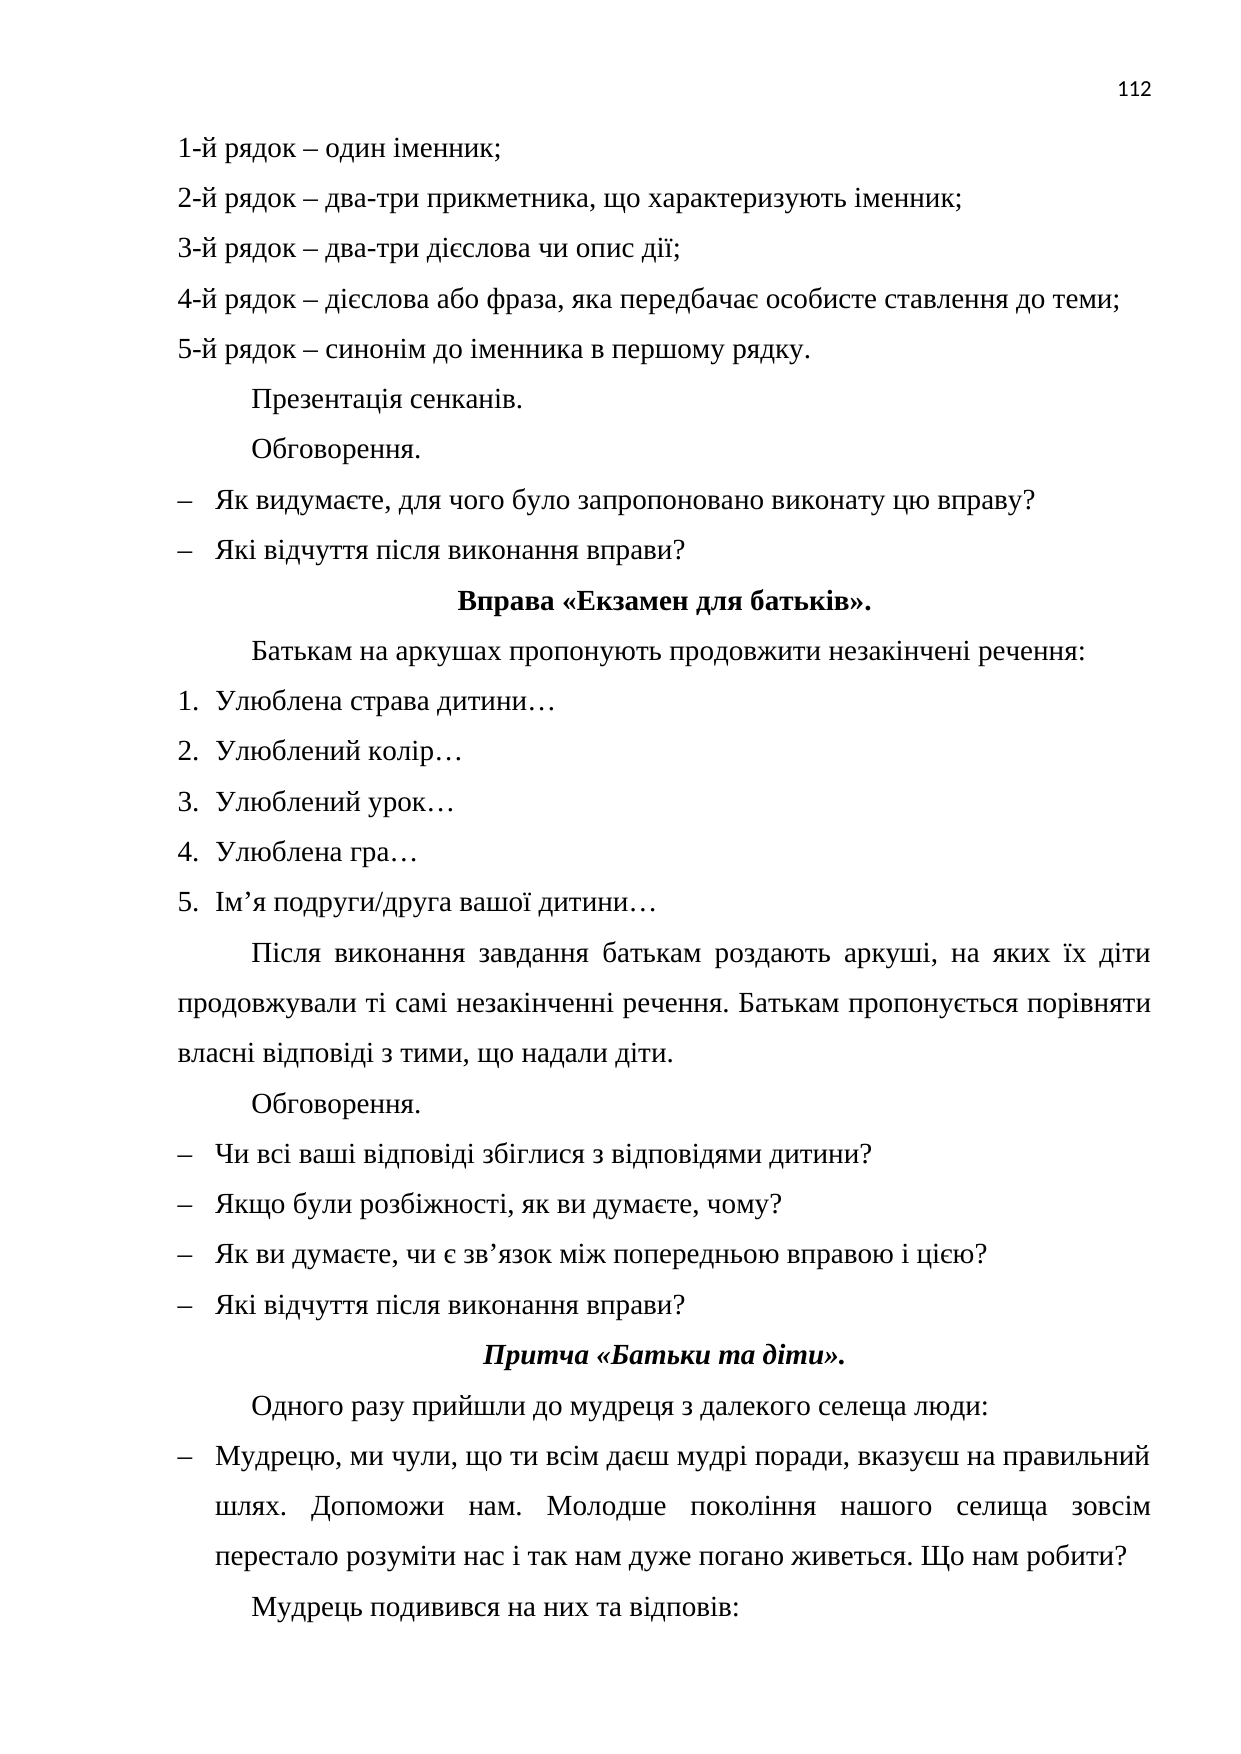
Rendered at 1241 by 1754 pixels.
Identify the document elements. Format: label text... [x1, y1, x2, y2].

text Мудрець подивився на них та відповів: [177, 1589, 1152, 1622]
list Якщо були розбіжності, як ви думаєте, чому? [177, 1186, 1152, 1220]
list Як ви думаєте, чи є зв’язок між попередньою вправою і цією? [177, 1237, 1152, 1270]
text Вправа «Екзамен для батьків». [177, 583, 1152, 616]
text 5-й рядок – синонім до іменника в першому рядку. [177, 331, 1152, 364]
text Одного разу прийшли до мудреця з далекого селеща люди: [177, 1388, 1152, 1421]
text Після виконання завдання батькам роздають аркуші, на яких їх діти продовжували ті самі незакінченні речення. Батькам пропонується порівняти власні відповіді з тими, що надали діти. [177, 935, 1152, 1069]
list Ім’я подруги/друга вашої дитини… [177, 884, 1152, 918]
list Улюблена страва дитини… [177, 683, 1152, 717]
text Батькам на аркушах пропонують продовжити незакінчені речення: [177, 633, 1152, 666]
list Улюблений урок… [177, 784, 1152, 817]
list Мудрецю, ми чули, що ти всім даєш мудрі поради, вказуєш на правильний шлях. Допоможи нам. Молодше покоління нашого селища зовсім перестало розуміти нас і так нам дуже погано живеться. Що нам робити? [177, 1438, 1152, 1572]
list Як видумаєте, для чого було запропоновано виконату цю вправу? [177, 482, 1152, 516]
text 3-й рядок – два-три дієслова чи опис дії; [177, 230, 1152, 264]
text 1-й рядок – один іменник; [177, 130, 1152, 163]
list Які відчуття після виконання вправи? [177, 1287, 1152, 1321]
list Які відчуття після виконання вправи? [177, 532, 1152, 566]
text Обговорення. [177, 1086, 1152, 1119]
text 4-й рядок – дієслова або фраза, яка передбачає особисте ставлення до теми; [177, 281, 1152, 314]
text Презентація сенканів. [177, 381, 1152, 415]
text Притча «Батьки та діти». [177, 1337, 1152, 1371]
list Улюблений колір… [177, 733, 1152, 767]
list Чи всі ваші відповіді збіглися з відповідями дитини? [177, 1136, 1152, 1169]
text 2-й рядок – два-три прикметника, що характеризують іменник; [177, 180, 1152, 214]
list Улюблена гра… [177, 834, 1152, 868]
text Обговорення. [177, 432, 1152, 465]
